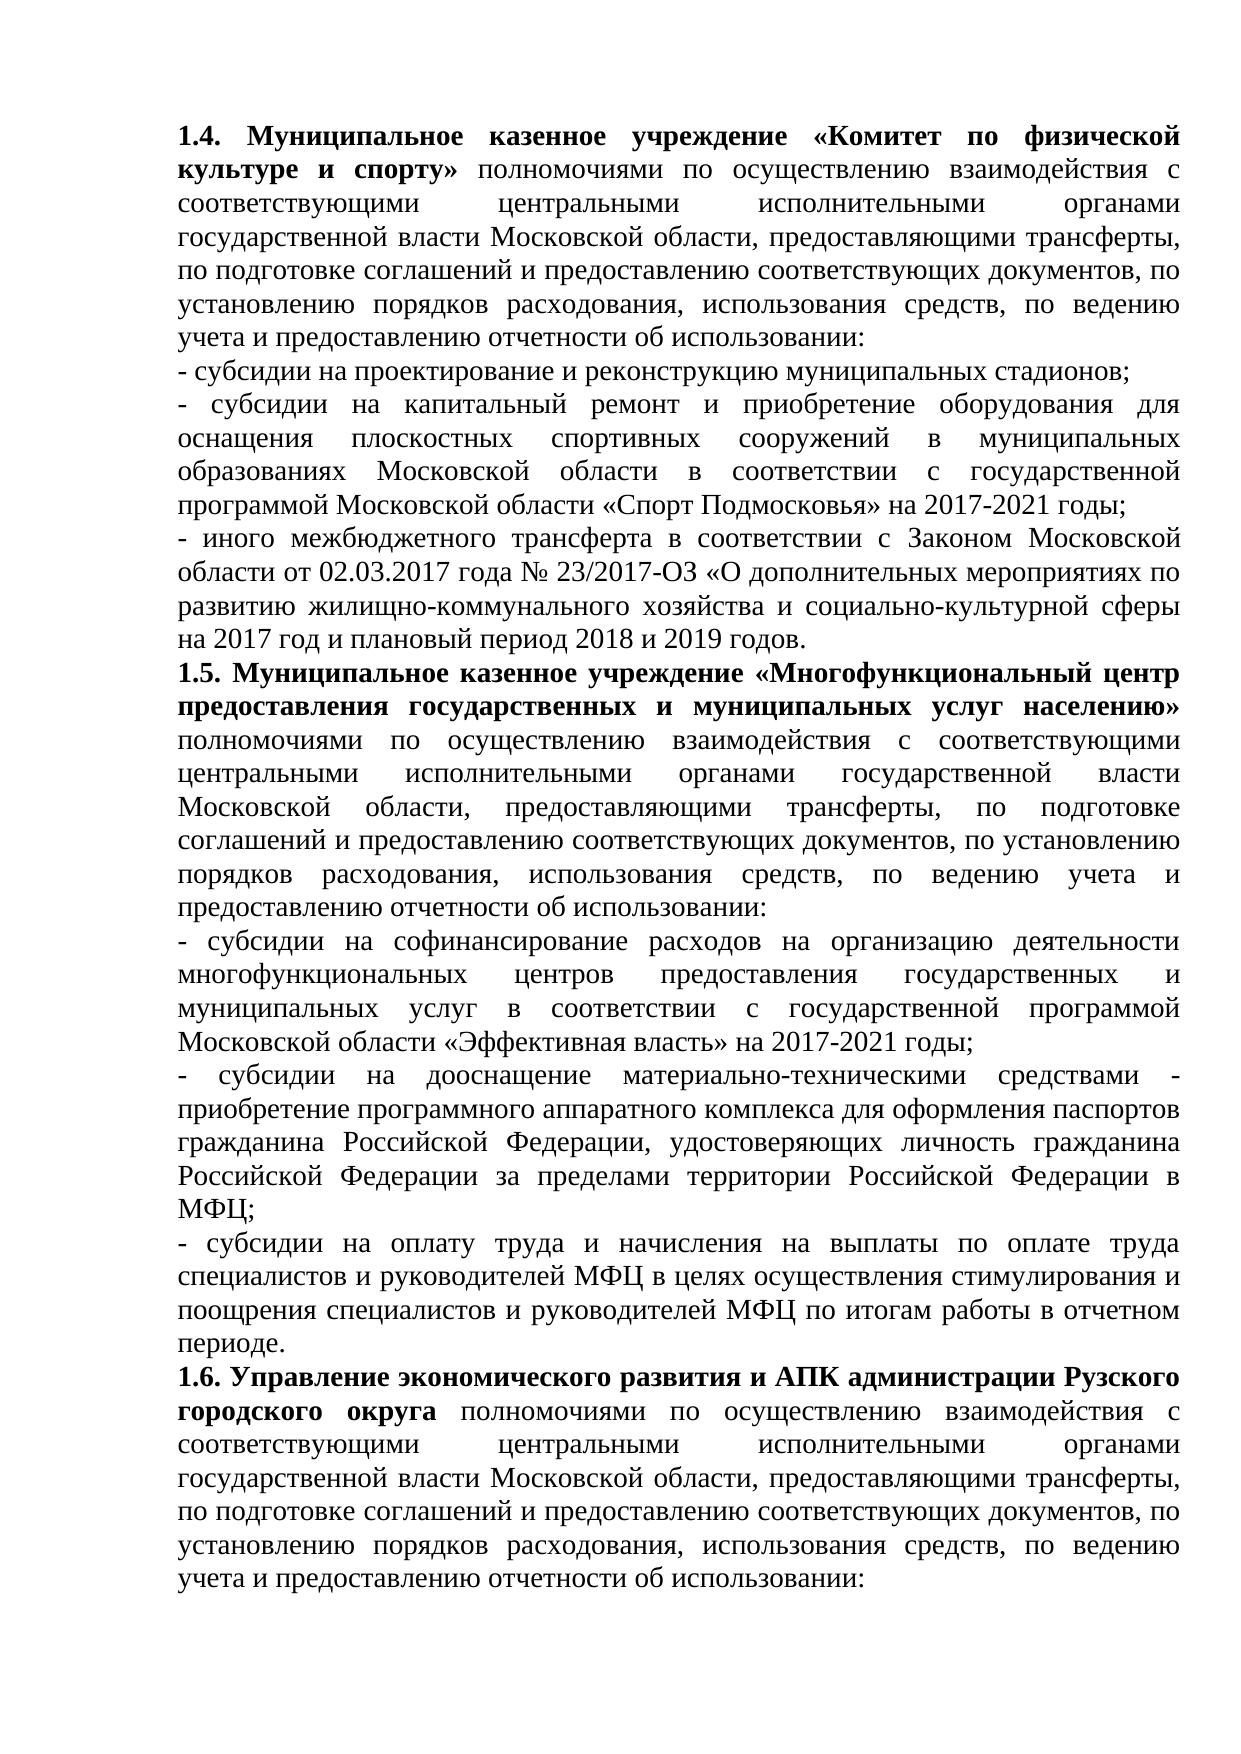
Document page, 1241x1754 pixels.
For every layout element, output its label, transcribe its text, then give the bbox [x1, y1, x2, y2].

text - субсидии на проектирование и реконструкцию муниципальных стадионов; [177, 353, 1181, 386]
text - субсидии на оплату труда и начисления на выплаты по оплате труда специалистов и руководителей МФЦ в целях осуществления стимулирования и поощрения специалистов и руководителей МФЦ по итогам работы в отчетном периоде. [177, 1225, 1181, 1359]
text - субсидии на капитальный ремонт и приобретение оборудования для оснащения плоскостных спортивных сооружений в муниципальных образованиях Московской области в соответствии с государственной программой Московской области «Спорт Подмосковья» на 2017-2021 годы; [177, 386, 1181, 521]
text 1.4. Муниципальное казенное учреждение «Комитет по физической культуре и спорту» полномочиями по осуществлению взаимодействия с соответствующими центральными исполнительными органами государственной власти Московской области, предоставляющими трансферты, по подготовке соглашений и предоставлению соответствующих документов, по установлению порядков расходования, использования средств, по ведению учета и предоставлению отчетности об использовании: [177, 118, 1181, 353]
text 1.5. Муниципальное казенное учреждение «Многофункциональный центр предоставления государственных и муниципальных услуг населению» полномочиями по осуществлению взаимодействия с соответствующими центральными исполнительными органами государственной власти Московской области, предоставляющими трансферты, по подготовке соглашений и предоставлению соответствующих документов, по установлению порядков расходования, использования средств, по ведению учета и предоставлению отчетности об использовании: [177, 655, 1181, 923]
text 1.6. Управление экономического развития и АПК администрации Рузского городского округа полномочиями по осуществлению взаимодействия с соответствующими центральными исполнительными органами государственной власти Московской области, предоставляющими трансферты, по подготовке соглашений и предоставлению соответствующих документов, по установлению порядков расходования, использования средств, по ведению учета и предоставлению отчетности об использовании: [177, 1359, 1181, 1594]
text - иного межбюджетного трансферта в соответствии с Законом Московской области от 02.03.2017 года № 23/2017-ОЗ «О дополнительных мероприятиях по развитию жилищно-коммунального хозяйства и социально-культурной сферы на 2017 год и плановый период 2018 и 2019 годов. [177, 521, 1181, 655]
text - субсидии на софинансирование расходов на организацию деятельности многофункциональных центров предоставления государственных и муниципальных услуг в соответствии с государственной программой Московской области «Эффективная власть» на 2017-2021 годы; [177, 923, 1181, 1057]
text - субсидии на дооснащение материально-техническими средствами - приобретение программного аппаратного комплекса для оформления паспортов гражданина Российской Федерации, удостоверяющих личность гражданина Российской Федерации за пределами территории Российской Федерации в МФЦ; [177, 1057, 1181, 1225]
